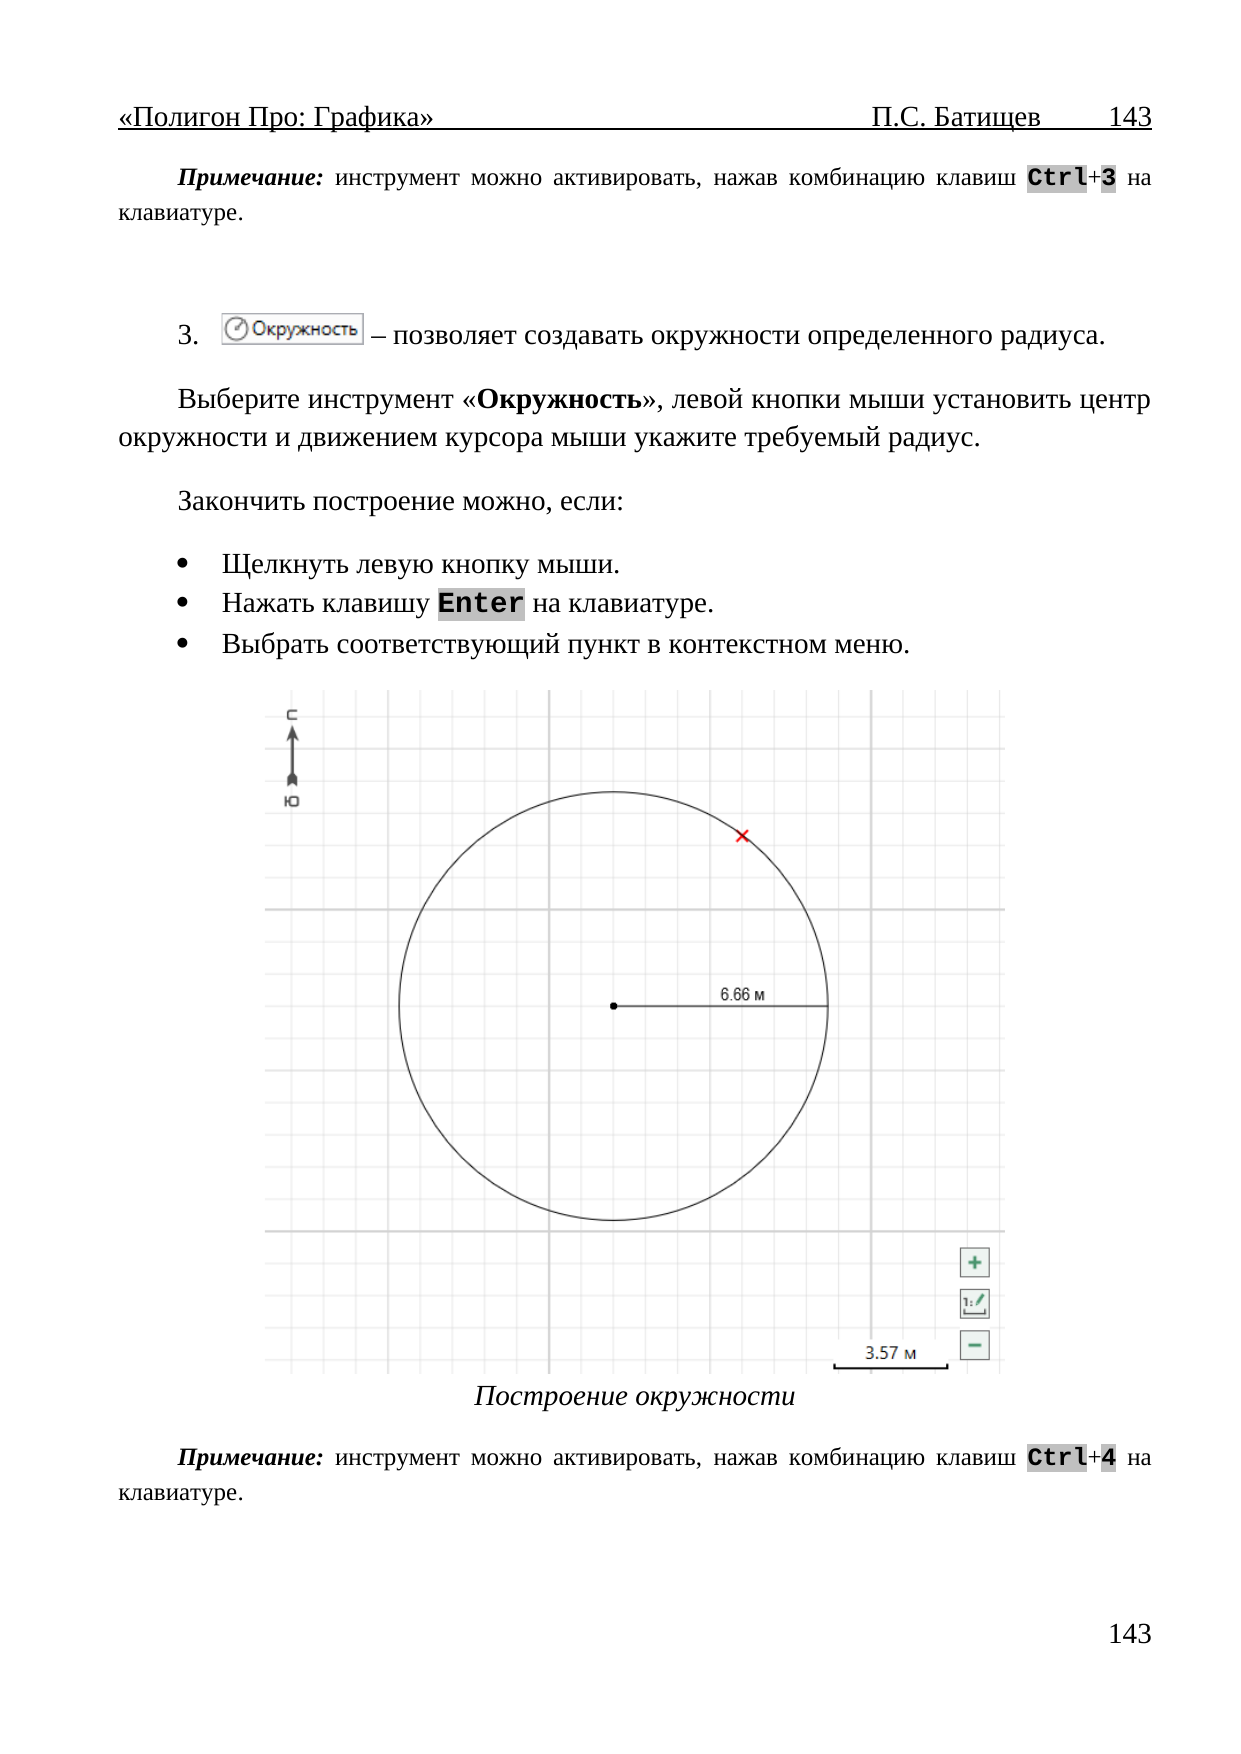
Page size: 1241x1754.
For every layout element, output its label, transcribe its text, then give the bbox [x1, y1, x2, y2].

picture [264, 690, 1005, 1374]
text Выберите инструмент «Окружность», левой кнопки мыши установить центр окружности и движением курсора мыши укажите требуемый радиус. [118, 381, 1152, 453]
list Выбрать соответствующий пункт в контекстном меню. [177, 627, 1152, 660]
text Закончить построение можно, если: [118, 483, 1152, 517]
list – позволяет создавать окружности определенного радиуса. [118, 313, 1152, 351]
list Нажать клавишу Enter на клавиатуре. [177, 585, 1152, 621]
text Примечание: инструмент можно активировать, нажав комбинацию клавиш Ctrl+3 на клавиатуре. [118, 162, 1152, 226]
picture [221, 313, 364, 345]
list Щелкнуть левую кнопку мыши. [177, 547, 1152, 580]
text Примечание: инструмент можно активировать, нажав комбинацию клавиш Ctrl+4 на клавиатуре. [118, 1442, 1152, 1506]
